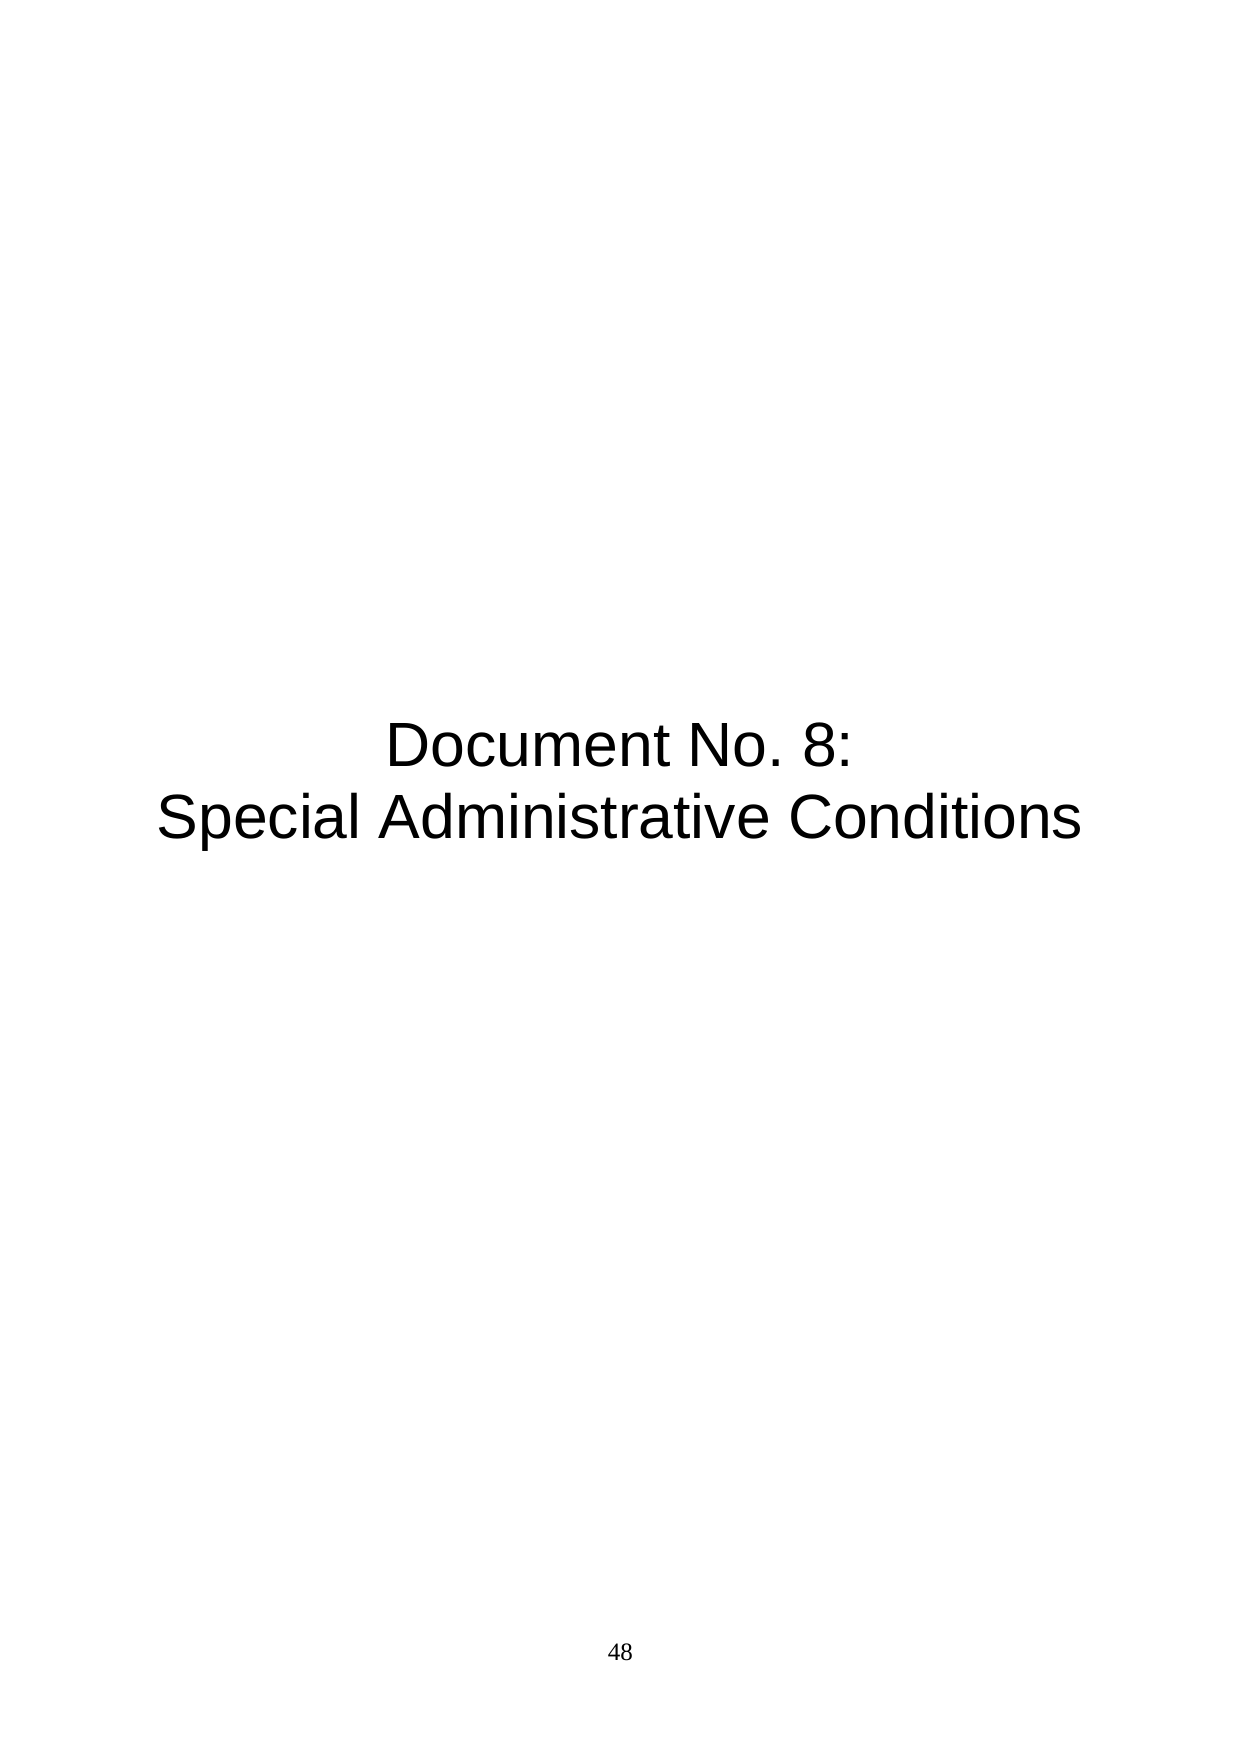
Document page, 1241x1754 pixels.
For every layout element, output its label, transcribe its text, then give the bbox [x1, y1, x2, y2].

text Document No. 8: [118, 707, 1122, 779]
text Special Administrative Conditions [118, 779, 1122, 851]
